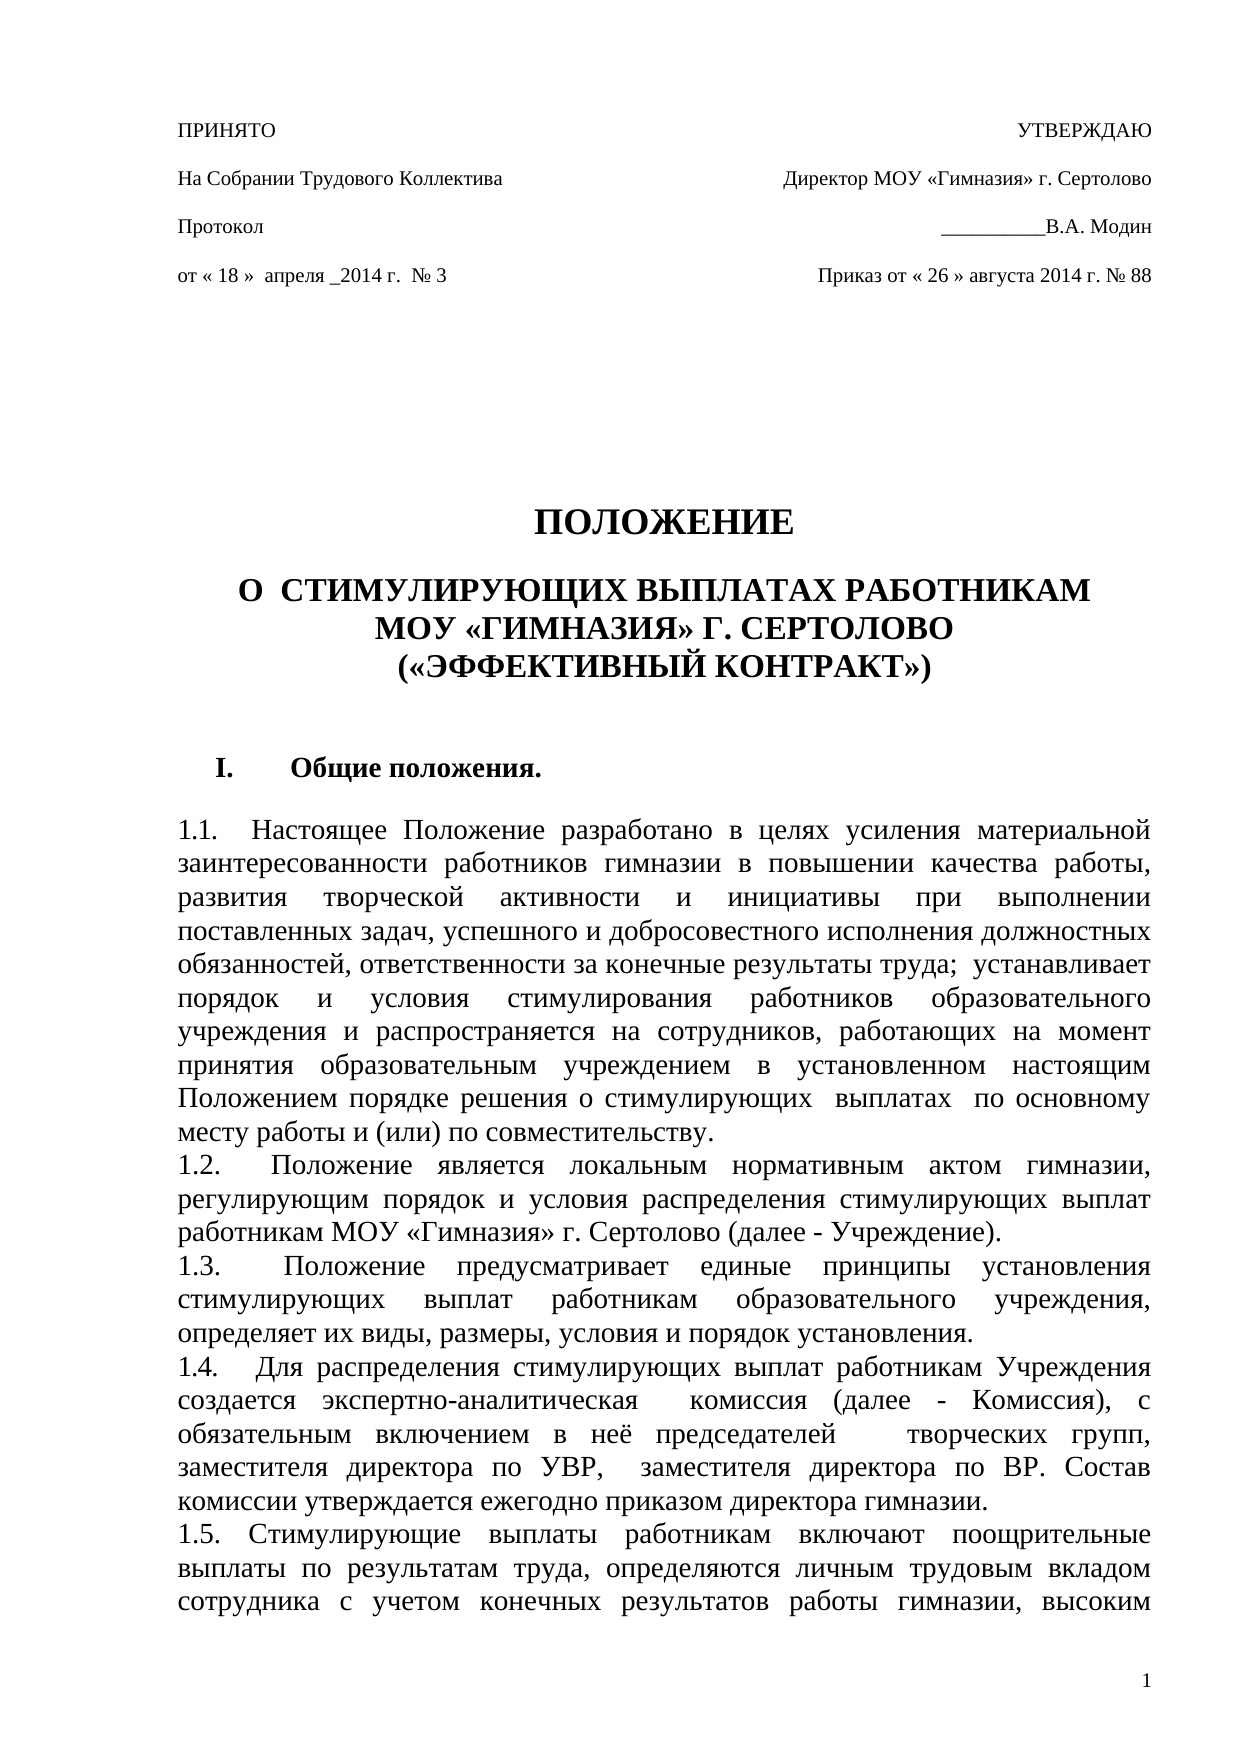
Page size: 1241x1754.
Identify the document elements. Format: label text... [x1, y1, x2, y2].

text 1.2. Положение является локальным нормативным актом гимназии, регулирующим порядок и условия распределения стимулирующих выплат работникам МОУ «Гимназия» г. Сертолово (далее - Учреждение). [177, 1147, 1152, 1248]
text О СТИМУЛИРУЮЩИХ ВЫПЛАТАХ РАБОТНИКАМ [177, 570, 1152, 608]
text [177, 1516, 1152, 1617]
list Общие положения. [215, 750, 1152, 783]
text МОУ «ГИМНАЗИЯ» Г. СЕРТОЛОВО [177, 608, 1152, 646]
table_header УТВЕРЖДАЮ Директор МОУ «Гимназия» г. Сертолово __________В.А. Модин Приказ от « 26 » августа 2014 г. № 88 [655, 118, 1163, 309]
text 1.3. Положение предусматривает единые принципы установления стимулирующих выплат работникам образовательного учреждения, определяет их виды, размеры, условия и порядок установления. [177, 1248, 1152, 1349]
text 1.4. Для распределения стимулирующих выплат работникам Учреждения создается экспертно-аналитическая комиссия (далее - Комиссия), с обязательным включением в неё председателей творческих групп, заместителя директора по УВР, заместителя директора по ВР. Состав комиссии утверждается ежегодно приказом директора гимназии. [177, 1349, 1152, 1516]
text ПОЛОЖЕНИЕ [177, 499, 1152, 542]
text («ЭФФЕКТИВНЫЙ КОНТРАКТ») [177, 646, 1152, 685]
text 1.1. Настоящее Положение разработано в целях усиления материальной заинтересованности работников гимназии в повышении качества работы, развития творческой активности и инициативы при выполнении поставленных задач, успешного и добросовестного исполнения должностных обязанностей, ответственности за конечные результаты труда; устанавливает порядок и условия стимулирования работников образовательного учреждения и распространяется на сотрудников, работающих на момент принятия образовательным учреждением в установленном настоящим Положением порядке решения о стимулирующих выплатах по основному месту работы и (или) по совместительству. [177, 812, 1152, 1147]
table_header ПРИНЯТО На Собрании Трудового Коллектива Протокол от « 18 » апреля _2014 г. № 3 [166, 118, 655, 309]
